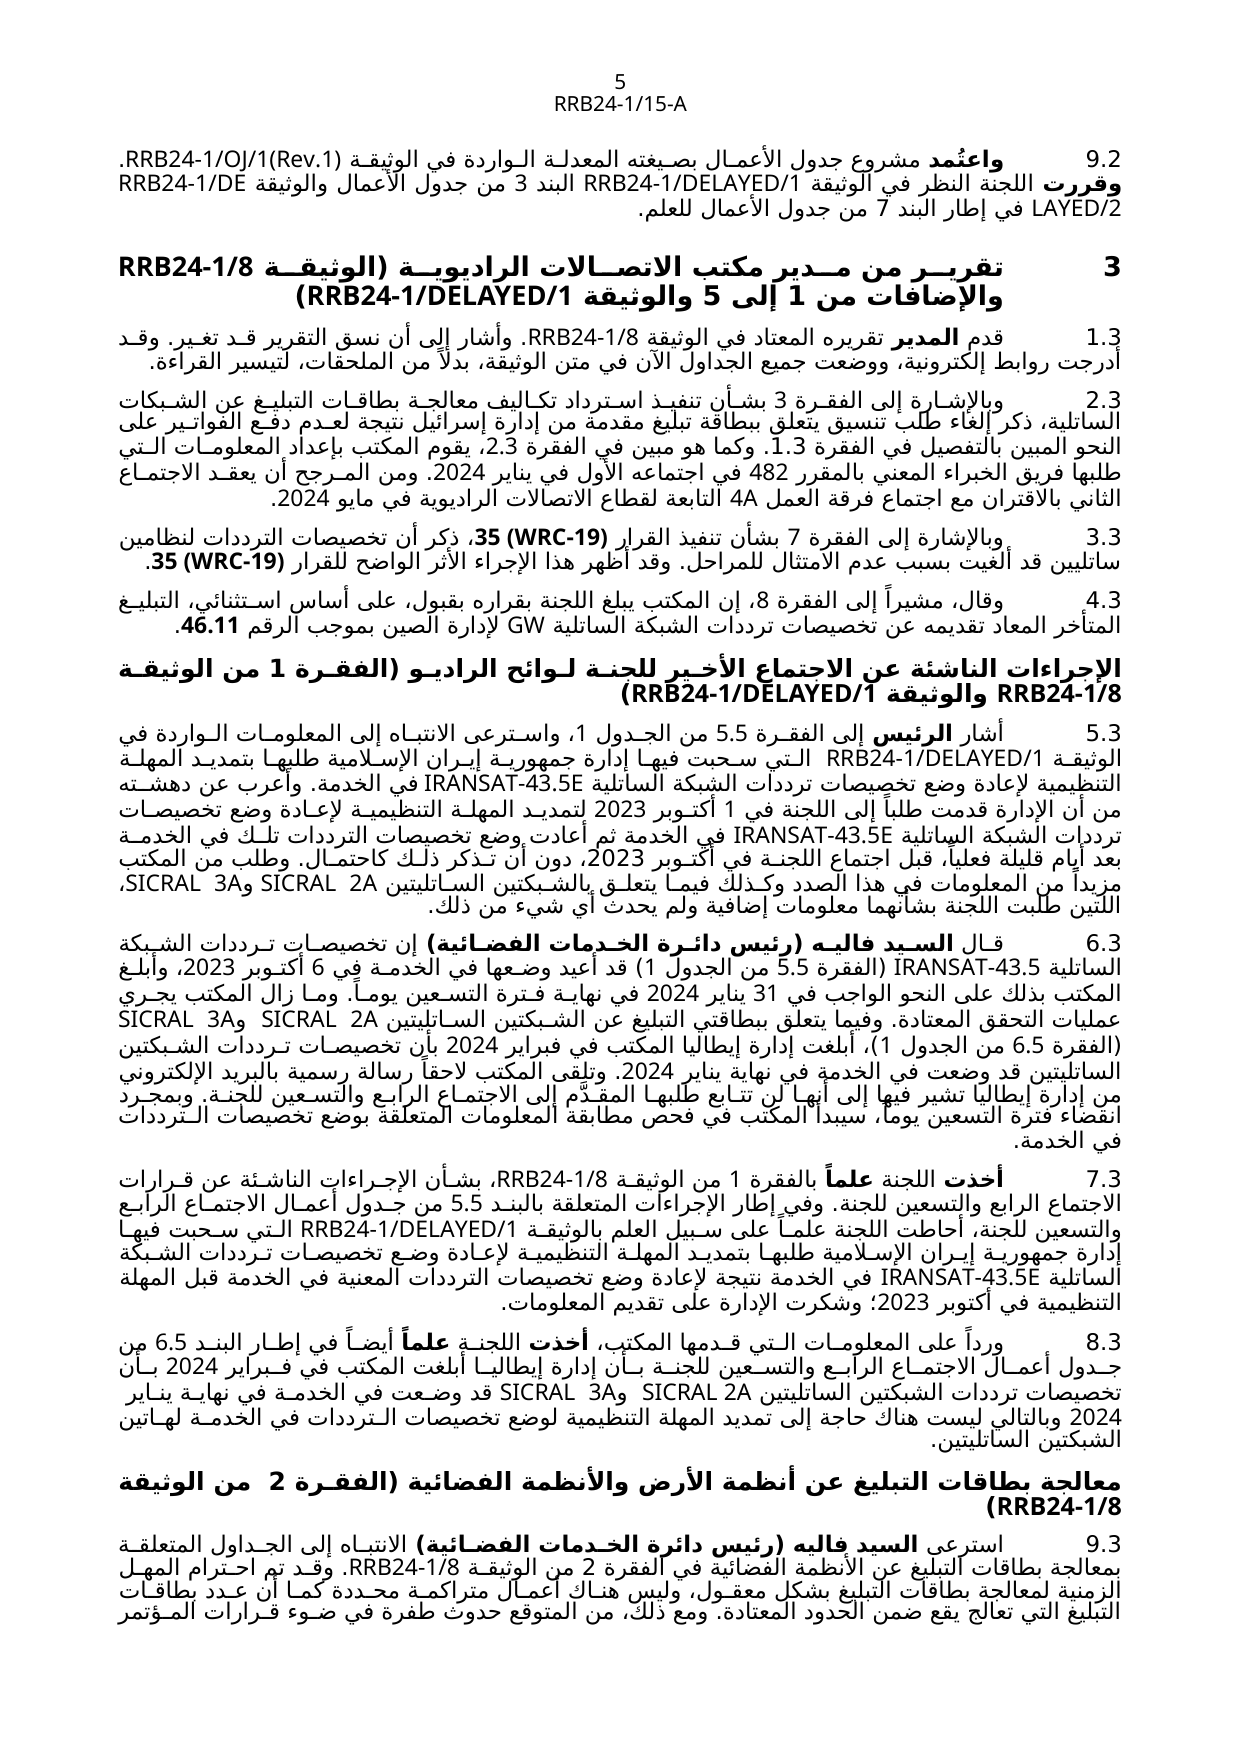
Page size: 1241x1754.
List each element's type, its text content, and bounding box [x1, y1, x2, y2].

subtitle الإجراءات الناشئة عن الاجتماع الأخير للجنة لوائح الراديو (الفقرة 1 من الوثيقة RRB24-1/8 والوثيقة RRB24-1/DELAYED/1) [118, 659, 1122, 709]
text 2.3 ‏وبالإشارة إلى الفقرة ‎3 ‏بشأن تنفيذ استرداد تكاليف معالجة بطاقات التبليغ عن الشبكات الساتلية، ذكر إلغاء طلب تنسيق يتعلق ببطاقة تبليغ مقدمة من إدارة إسرائيل نتيجة لعدم دفع الفواتير على النحو المبين بالتفصيل في الفقرة 1.3. ‏وكما هو مبين في الفقرة ‎2.3‏، يقوم المكتب بإعداد المعلومات التي طلبها فريق الخبراء المعني بالمقرر ‎482 ‏في اجتماعه الأول في يناير ‎2024. ‏ومن المرجح أن يعقد الاجتماع الثاني بالاقتران مع اجتماع فرقة العمل ‎4A ‏التابعة لقطاع الاتصالات الراديوية في مايو ‎2024. [118, 389, 1122, 513]
text 1.3 قدم المدير تقريره المعتاد في الوثيقة RRB24-1/8. ‏وأشار إلى أن نسق التقرير قد تغير. وقد أدرجت روابط إلكترونية، ووضعت جميع الجداول الآن في متن الوثيقة، بدلاً من الملحقات، لتيسير القراءة.‎ [118, 325, 1122, 376]
text 4.3 وقال، مشيراً إلى الفقرة ‎8‏، إن المكتب يبلغ اللجنة بقراره بقبول، على أساس استثنائي، التبليغ المتأخر المعاد تقديمه عن تخصيصات ترددات الشبكة الساتلية ‎GW لإدارة الصين بموجب الرقم ‎46.11. [118, 589, 1122, 640]
text 3.3 وبالإشارة إلى الفقرة ‎7 ‏بشأن تنفيذ القرار ‎35 (WRC-19)‏، ذكر أن تخصيصات الترددات لنظامين ساتليين قد ألغيت بسبب عدم الامتثال للمراحل. وقد أظهر هذا الإجراء الأثر الواضح للقرار ‎35 (WRC-19). [118, 526, 1122, 576]
text 7.3 ‏أخذت اللجنة علماً بالفقرة ‎1 ‏من الوثيقة ‎RRB24-1/8‏، بشأن الإجراءات الناشئة عن قرارات الاجتماع الرابع والتسعين للجنة‎. وفي إطار الإجراءات المتعلقة بالبند ‎5.5 ‏من جدول أعمال الاجتماع الرابع والتسعين للجنة، أحاطت اللجنة علماً على سبيل العلم بالوثيقة ‎RRB24-1/DELAYED/1 ‏التي سحبت فيها إدارة جمهورية إيران الإسلامية طلبها بتمديد المهلة التنظيمية لإعادة وضع تخصيصات ترددات الشبكة الساتلية ‎IRANSAT-43.5E ‏في الخدمة نتيجة لإعادة وضع تخصيصات الترددات المعنية في الخدمة قبل المهلة التنظيمية في أكتوبر ‎2023‏؛ وشكرت الإدارة على تقديم المعلومات‎. [118, 1167, 1122, 1318]
text 8.3 ورداً على المعلومات التي قدمها المكتب، أخذت اللجنة علماً أيضاً في إطار البند ‎6.5 ‏من جدول أعمال الاجتماع الرابع والتسعين للجنة بأن إدارة إيطاليا أبلغت المكتب في فبراير ‎2024 بأن تخصيصات ترددات الشبكتين الساتليتين SICRAL 2A ‏و‎SICRAL 3A ‏قد وضعت في الخدمة في نهاية يناير ‎2024 ‏وبالتالي ليست هناك حاجة إلى تمديد المهلة التنظيمية لوضع تخصيصات الترددات في الخدمة لهاتين الشبكتين الساتليتين. [118, 1330, 1122, 1453]
text 6.3 ‎قال السيد فاليه (رئيس دائرة الخدمات الفضائية) ‏إن تخصيصات ترددات الشبكة الساتلية ‎IRANSAT-43.5 (‏الفقرة ‎5.5 ‏من الجدول ‎1) ‏قد أعيد وضعها في الخدمة في ‎6 ‏أكتوبر ‎2023‏، وأبلغ المكتب بذلك على النحو الواجب في ‎31 يناير ‎2024 ‏في نهاية فترة التسعين يوماً.‎ وما زال المكتب يجري عمليات التحقق المعتادة. وفيما يتعلق ببطاقتي التبليغ عن الشبكتين الساتليتين SICRAL 2A و‎SICRAL 3A‏ (الفقرة ‎6.5 ‏من الجدول ‎1)‏، أبلغت إدارة إيطاليا المكتب في فبراير ‎2024 ‏بأن تخصيصات ترددات الشبكتين الساتليتين قد وضعت في الخدمة في نهاية يناير ‎2024. وتلقى المكتب لاحقاً رسالة رسمية بالبريد الإلكتروني من إدارة إيطاليا تشير فيها إلى أنها لن تتابع طلبها المقدَّم إلى الاجتماع الرابع والتسعين للجنة. وبمجرد انقضاء فترة التسعين يوماً، سيبدأ المكتب في فحص مطابقة المعلومات المتعلقة بوضع تخصيصات الترددات في الخدمة.‎ [118, 932, 1122, 1155]
text 5.3 أشار الرئيس إلى الفقرة ‎5.5 ‏من الجدول ‎1‏، واسترعى الانتباه إلى المعلومات الواردة في الوثيقة RRB24-1/DELAYED/1 ‏التي سحبت فيها إدارة جمهورية إيران الإسلامية طلبها بتمديد المهلة التنظيمية لإعادة وضع تخصيصات ترددات الشبكة الساتلية ‎ IRANSAT-43.5E‏في الخدمة. وأعرب عن دهشته من أن الإدارة قدمت طلباً إلى اللجنة في ‎1 ‏أكتوبر ‎2023 ‏لتمديد المهلة التنظيمية لإعادة وضع تخصيصات ترددات الشبكة الساتلية ‎ IRANSAT-43.5E‏في الخدمة ثم أعادت وضع تخصيصات الترددات تلك في الخدمة بعد أيام قليلة فعلياً، قبل اجتماع اللجنة في أكتوبر 2023، دون أن تذكر ذلك كاحتمال. وطلب من المكتب مزيداً من المعلومات في هذا الصدد وكذلك فيما يتعلق بالشبكتين الساتليتين ‎SICRAL 2A ‏و‎SICRAL 3A‏، اللتين طلبت اللجنة بشأنهما معلومات إضافية ولم يحدث أي شيء من ذلك. [118, 722, 1122, 919]
text 9.2 واعتُمد مشروع جدول الأعمال بصيغته المعدلة الواردة في الوثيقة RRB24-1/OJ/1(Rev.1). وقررت اللجنة النظر في الوثيقة RRB24-1/DELAYED/1 البند ‎3 ‏من جدول الأعمال والوثيقة RRB24-1/DELAYED/2 في إطار البند 7 من جدول الأعمال للعلم. [118, 148, 1122, 224]
subtitle 3 تقرير من مدير مكتب الاتصالات الراديوية (الوثيقة RRB24-1/8 والإضافات من 1 إلى 5 والوثيقة RRB24-1/DELAYED/1) [118, 253, 1122, 313]
subtitle معالجة بطاقات التبليغ عن أنظمة الأرض والأنظمة الفضائية (الفقرة 2 من الوثيقة RRB24-1/8) [118, 1472, 1122, 1523]
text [118, 1535, 1122, 1625]
